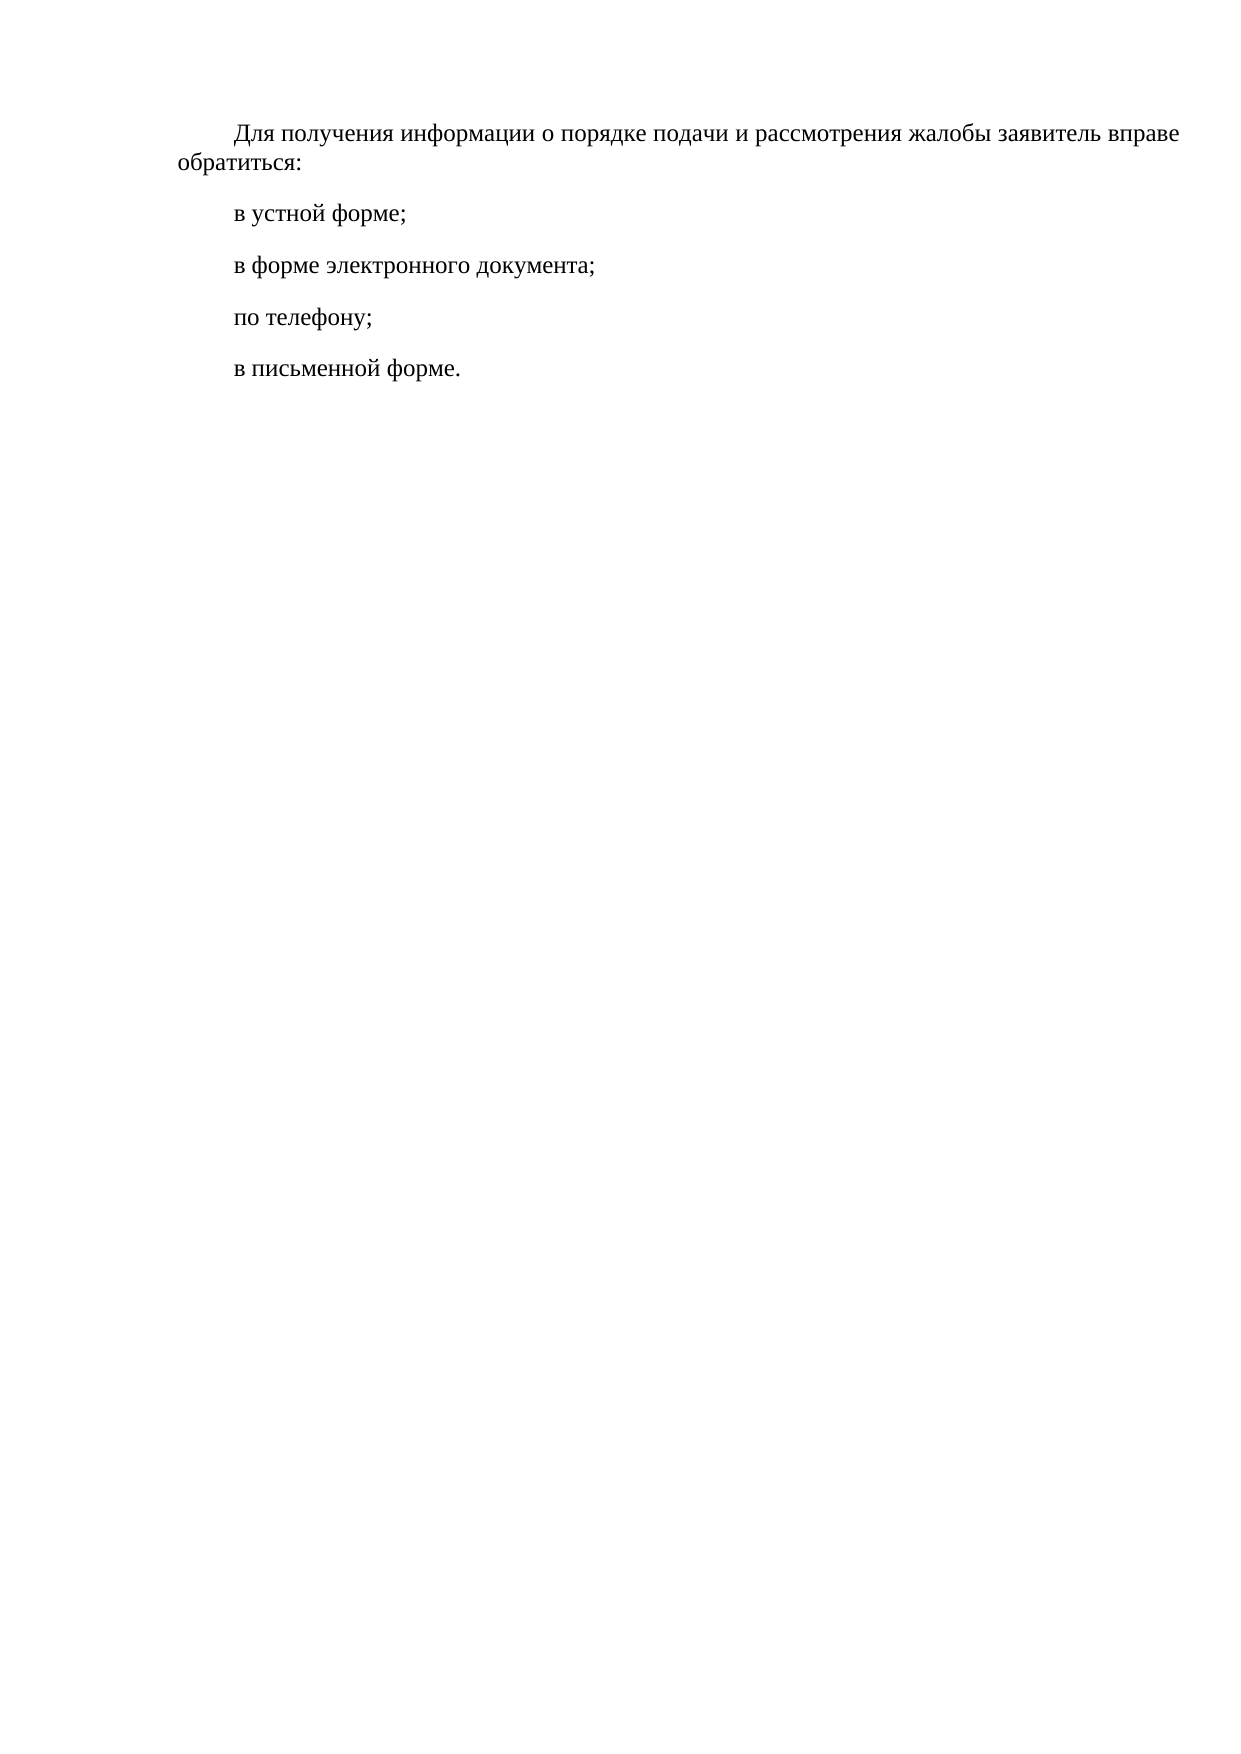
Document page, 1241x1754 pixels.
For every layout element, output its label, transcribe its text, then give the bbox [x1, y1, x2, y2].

text в устной форме; [177, 198, 1181, 227]
text в форме электронного документа; [177, 250, 1181, 279]
text в письменной форме. [177, 353, 1181, 382]
text Для получения информации о порядке подачи и рассмотрения жалобы заявитель вправе обратиться: [177, 118, 1181, 176]
text по телефону; [177, 302, 1181, 331]
